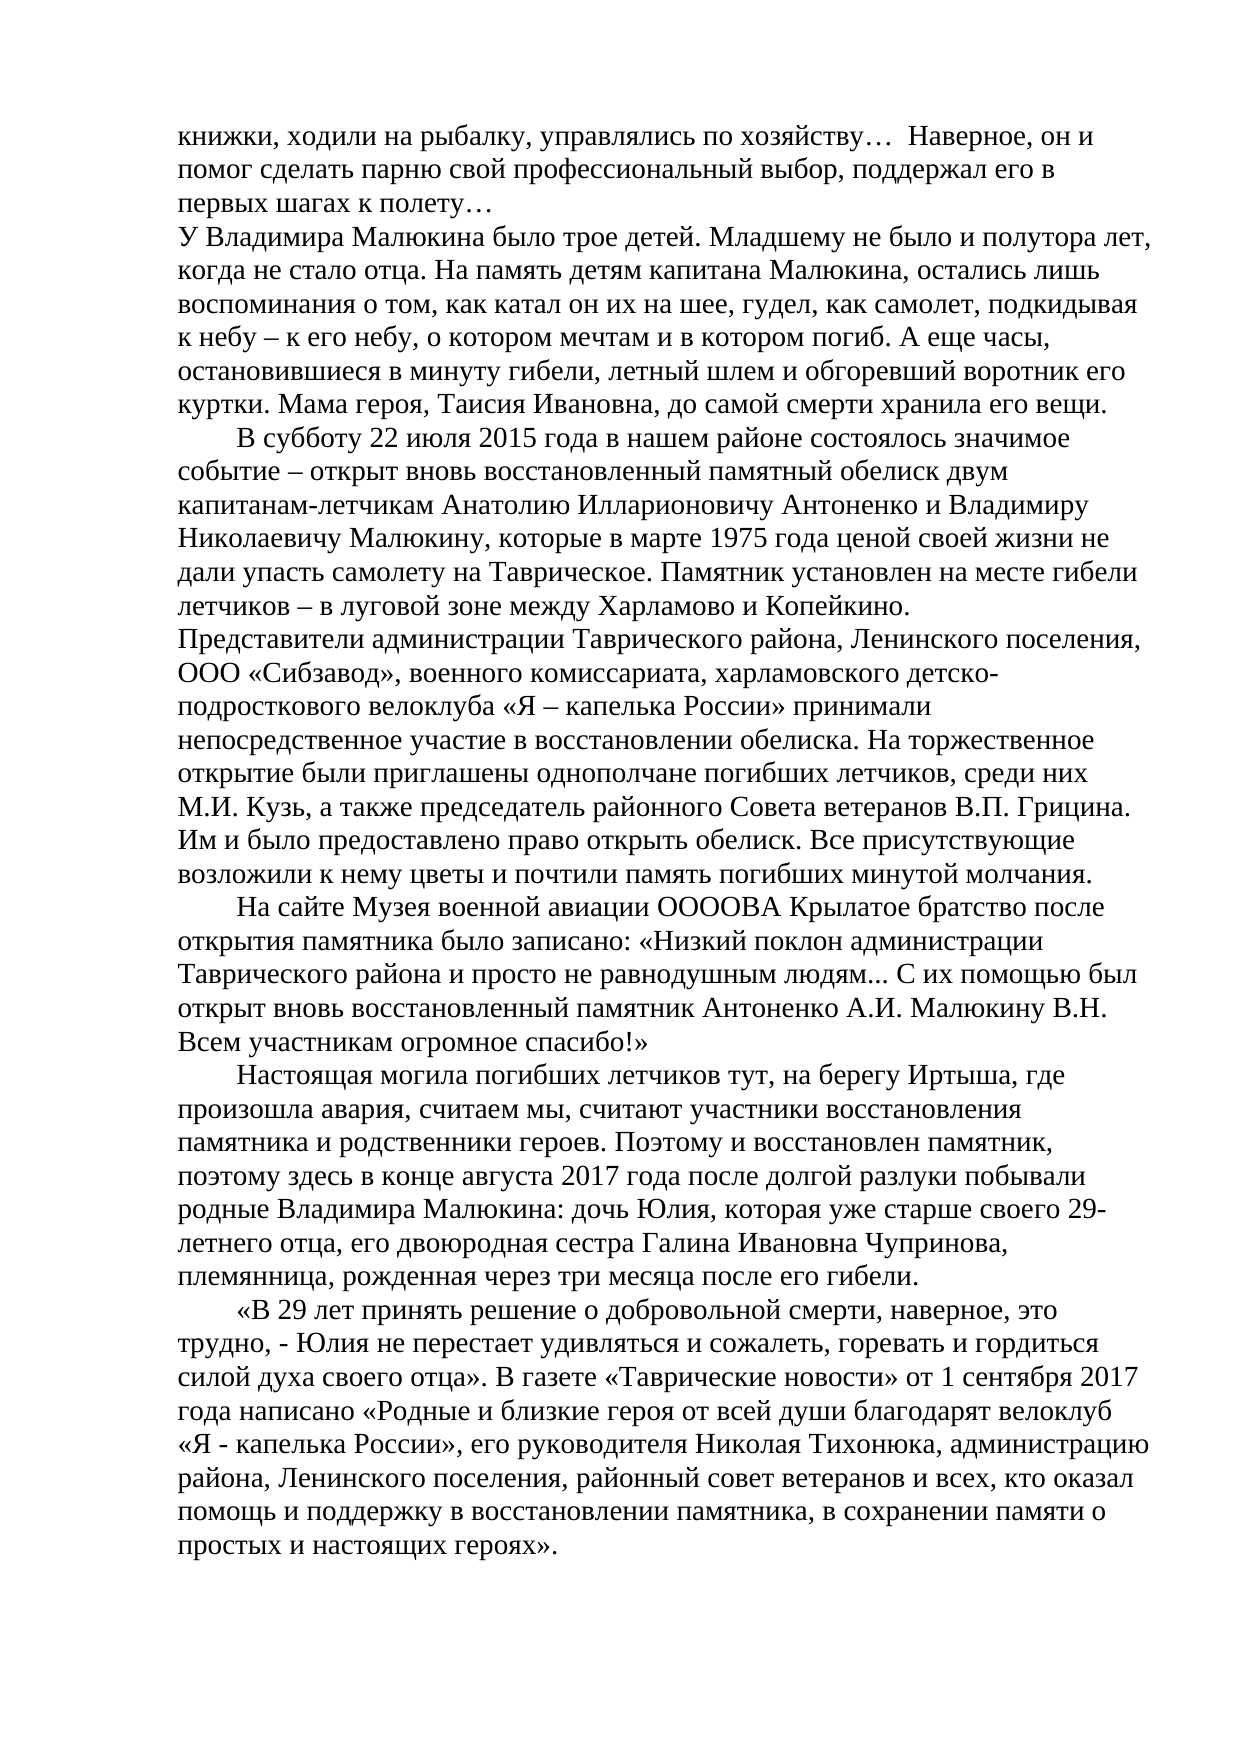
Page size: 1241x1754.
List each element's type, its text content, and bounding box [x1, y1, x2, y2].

text Настоящая могила погибших летчиков тут, на берегу Иртыша, где произошла авария, считаем мы, считают участники восстановления памятника и родственники героев. Поэтому и восстановлен памятник, поэтому здесь в конце августа 2017 года после долгой разлуки побывали родные Владимира Малюкина: дочь Юлия, которая уже старше своего 29-летнего отца, его двоюродная сестра Галина Ивановна Чупринова, племянница, рожденная через три месяца после его гибели. [177, 1057, 1152, 1292]
text В субботу 22 июля 2015 года в нашем районе состоялось значимое событие – открыт вновь восстановленный памятный обелиск двум капитанам-летчикам Анатолию Илларионовичу Антоненко и Владимиру Николаевичу Малюкину, которые в марте 1975 года ценой своей жизни не дали упасть самолету на Таврическое. Памятник установлен на месте гибели летчиков – в луговой зоне между Харламово и Копейкино. [177, 420, 1152, 621]
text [177, 118, 1152, 219]
text Представители администрации Таврического района, Ленинского поселения, ООО «Сибзавод», военного комиссариата, харламовского детско-подросткового велоклуба «Я – капелька России» принимали непосредственное участие в восстановлении обелиска. На торжественное открытие были приглашены однополчане погибших летчиков, среди них М.И. Кузь, а также председатель районного Совета ветеранов В.П. Грицина. Им и было предоставлено право открыть обелиск. Все присутствующие возложили к нему цветы и почтили память погибших минутой молчания. [177, 621, 1152, 889]
text «В 29 лет принять решение о добровольной смерти, наверное, это трудно, - Юлия не перестает удивляться и сожалеть, горевать и гордиться силой духа своего отца». В газете «Таврические новости» от 1 сентября 2017 года написано «Родные и близкие героя от всей души благодарят велоклуб «Я - капелька России», его руководителя Николая Тихонюка, администрацию района, Ленинского поселения, районный совет ветеранов и всех, кто оказал помощь и поддержку в восстановлении памятника, в сохранении памяти о простых и настоящих героях». [177, 1292, 1152, 1560]
subtitle На сайте Музея военной авиации ООООВА Крылатое братство после открытия памятника было записано: «Низкий поклон администрации Таврического района и просто не равнодушным людям... С их помощью был открыт вновь восстановленный памятник Антоненко А.И. Малюкину В.Н. Всем участникам огромное спасибо!» [177, 889, 1152, 1057]
text У Владимира Малюкина было трое детей. Младшему не было и полутора лет, когда не стало отца. На память детям капитана Малюкина, остались лишь воспоминания о том, как катал он их на шее, гудел, как самолет, подкидывая к небу – к его небу, о котором мечтам и в котором погиб. А еще часы, остановившиеся в минуту гибели, летный шлем и обгоревший воротник его куртки. Мама героя, Таисия Ивановна, до самой смерти хранила его вещи. [177, 219, 1152, 420]
